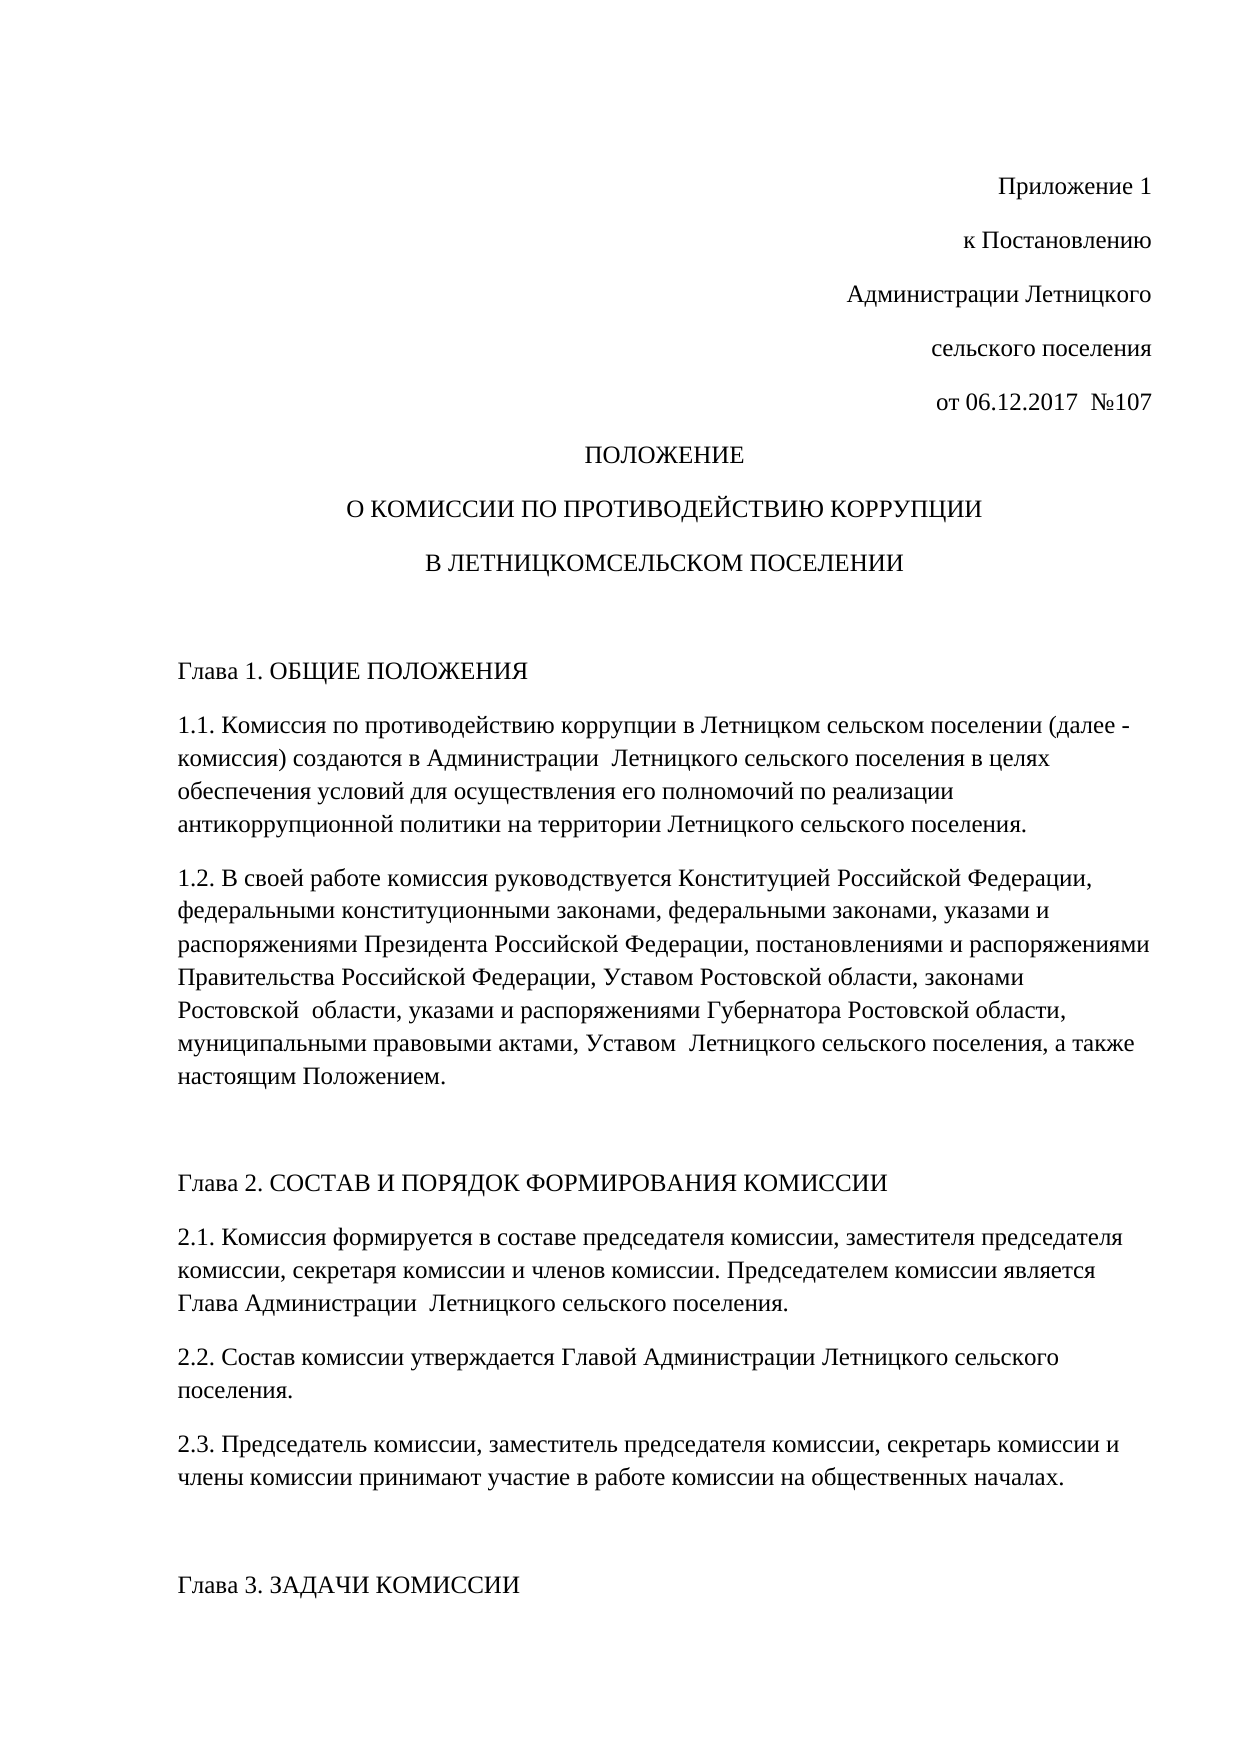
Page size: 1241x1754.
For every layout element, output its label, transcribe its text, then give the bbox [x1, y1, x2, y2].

text 1.1. Комиссия по противодействию коррупции в Летницком сельском поселении (далее - комиссия) создаются в Администрации Летницкого сельского поселения в целях обеспечения условий для осуществления его полномочий по реализации антикоррупционной политики на территории Летницкого сельского поселения. [177, 710, 1152, 837]
text Глава 3. ЗАДАЧИ КОМИССИИ [177, 1570, 1152, 1598]
text Глава 1. ОБЩИЕ ПОЛОЖЕНИЯ [177, 656, 1152, 684]
text 1.2. В своей работе комиссия руководствуется Конституцией Российской Федерации, федеральными конституционными законами, федеральными законами, указами и распоряжениями Президента Российской Федерации, постановлениями и распоряжениями Правительства Российской Федерации, Уставом Ростовской области, законами Ростовской области, указами и распоряжениями Губернатора Ростовской области, муниципальными правовыми актами, Уставом Летницкого сельского поселения, а также настоящим Положением. [177, 863, 1152, 1089]
text 2.3. Председатель комиссии, заместитель председателя комиссии, секретарь комиссии и члены комиссии принимают участие в работе комиссии на общественных началах. [177, 1429, 1152, 1491]
text Глава 2. СОСТАВ И ПОРЯДОК ФОРМИРОВАНИЯ КОМИССИИ [177, 1168, 1152, 1197]
text сельского поселения [177, 333, 1152, 361]
text 2.2. Состав комиссии утверждается Главой Администрации Летницкого сельского поселения. [177, 1342, 1152, 1404]
text к Постановлению [177, 225, 1152, 254]
text В ЛЕТНИЦКОМСЕЛЬСКОМ ПОСЕЛЕНИИ [177, 548, 1152, 577]
text 2.1. Комиссия формируется в составе председателя комиссии, заместителя председателя комиссии, секретаря комиссии и членов комиссии. Председателем комиссии является Глава Администрации Летницкого сельского поселения. [177, 1222, 1152, 1317]
text ПОЛОЖЕНИЕ [177, 440, 1152, 469]
text О КОМИССИИ ПО ПРОТИВОДЕЙСТВИЮ КОРРУПЦИИ [177, 494, 1152, 523]
text Администрации Летницкого [177, 279, 1152, 308]
text от 06.12.2017 №107 [177, 387, 1152, 415]
text Приложение 1 [177, 171, 1152, 200]
